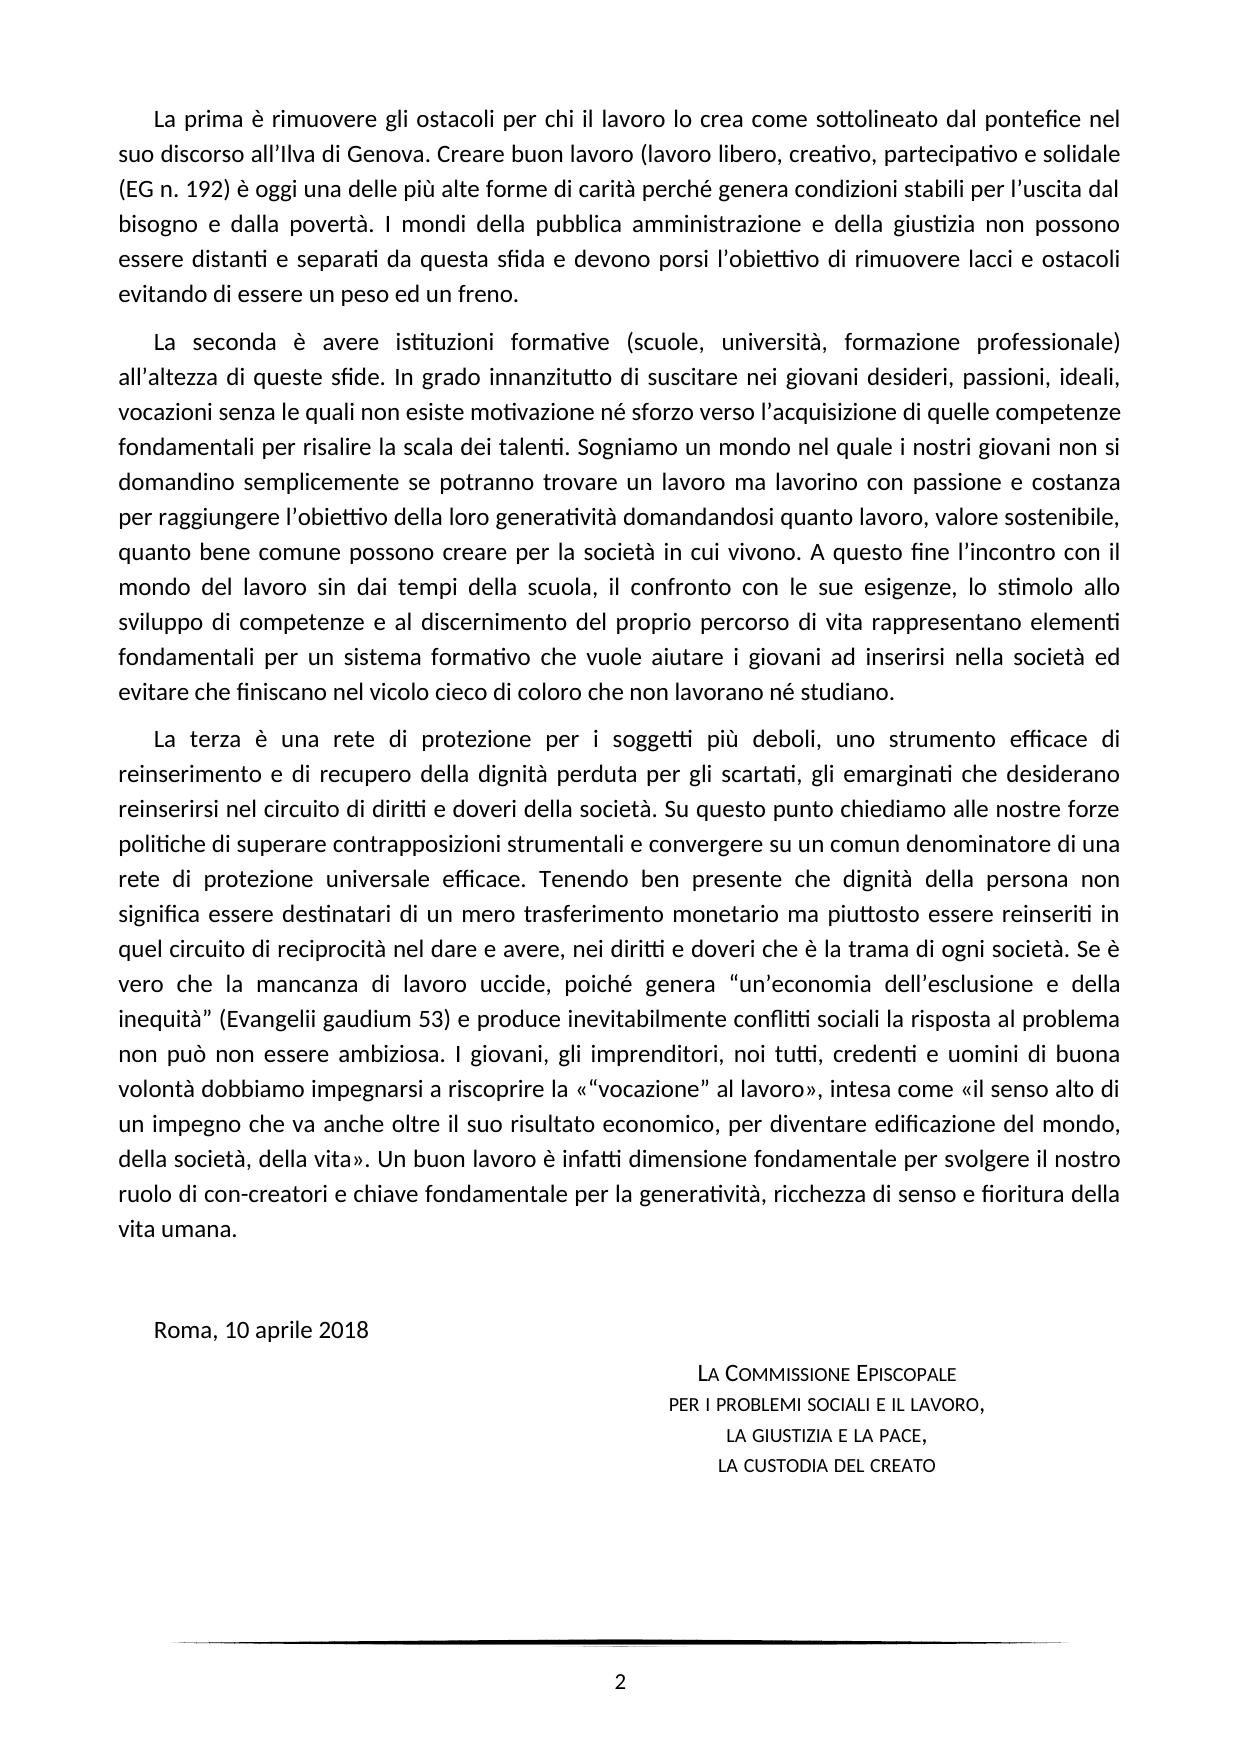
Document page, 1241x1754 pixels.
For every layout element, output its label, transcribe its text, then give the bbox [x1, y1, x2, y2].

text per i problemi sociali e il lavoro, [532, 1387, 1122, 1418]
text la giustizia e la pace, [532, 1418, 1122, 1448]
text La prima è rimuovere gli ostacoli per chi il lavoro lo crea come sottolineato dal pontefice nel suo discorso all’Ilva di Genova. Creare buon lavoro (lavoro libero, creativo, partecipativo e solidale (EG n. 192) è oggi una delle più alte forme di carità perché genera condizioni stabili per l’uscita dal bisogno e dalla povertà. I mondi della pubblica amministrazione e della giustizia non possono essere distanti e separati da questa sfida e devono porsi l’obiettivo di rimuovere lacci e ostacoli evitando di essere un peso ed un freno. [118, 103, 1122, 309]
text la custodia del creato [532, 1448, 1122, 1479]
text Roma, 10 aprile 2018 [118, 1314, 1122, 1344]
text La terza è una rete di protezione per i soggetti più deboli, uno strumento efficace di reinserimento e di recupero della dignità perduta per gli scartati, gli emarginati che desiderano reinserirsi nel circuito di diritti e doveri della società. Su questo punto chiediamo alle nostre forze politiche di superare contrapposizioni strumentali e convergere su un comun denominatore di una rete di protezione universale efficace. Tenendo ben presente che dignità della persona non significa essere destinatari di un mero trasferimento monetario ma piuttosto essere reinseriti in quel circuito di reciprocità nel dare e avere, nei diritti e doveri che è la trama di ogni società. Se è vero che la mancanza di lavoro uccide, poiché genera “un’economia dell’esclusione e della inequità” (Evangelii gaudium 53) e produce inevitabilmente conflitti sociali la risposta al problema non può non essere ambiziosa. I giovani, gli imprenditori, noi tutti, credenti e uomini di buona volontà dobbiamo impegnarsi a riscoprire la «“vocazione” al lavoro», intesa come «il senso alto di un impegno che va anche oltre il suo risultato economico, per diventare edificazione del mondo, della società, della vita». Un buon lavoro è infatti dimensione fondamentale per svolgere il nostro ruolo di con-creatori e chiave fondamentale per la generatività, ricchezza di senso e fioritura della vita umana. [118, 723, 1122, 1244]
text La Commissione Episcopale [532, 1357, 1122, 1387]
text La seconda è avere istituzioni formative (scuole, università, formazione professionale) all’altezza di queste sfide. In grado innanzitutto di suscitare nei giovani desideri, passioni, ideali, vocazioni senza le quali non esiste motivazione né sforzo verso l’acquisizione di quelle competenze fondamentali per risalire la scala dei talenti. Sogniamo un mondo nel quale i nostri giovani non si domandino semplicemente se potranno trovare un lavoro ma lavorino con passione e costanza per raggiungere l’obiettivo della loro generatività domandandosi quanto lavoro, valore sostenibile, quanto bene comune possono creare per la società in cui vivono. A questo fine l’incontro con il mondo del lavoro sin dai tempi della scuola, il confronto con le sue esigenze, lo stimolo allo sviluppo di competenze e al discernimento del proprio percorso di vita rappresentano elementi fondamentali per un sistema formativo che vuole aiutare i giovani ad inserirsi nella società ed evitare che finiscano nel vicolo cieco di coloro che non lavorano né studiano. [118, 326, 1122, 706]
picture [171, 1639, 1069, 1647]
